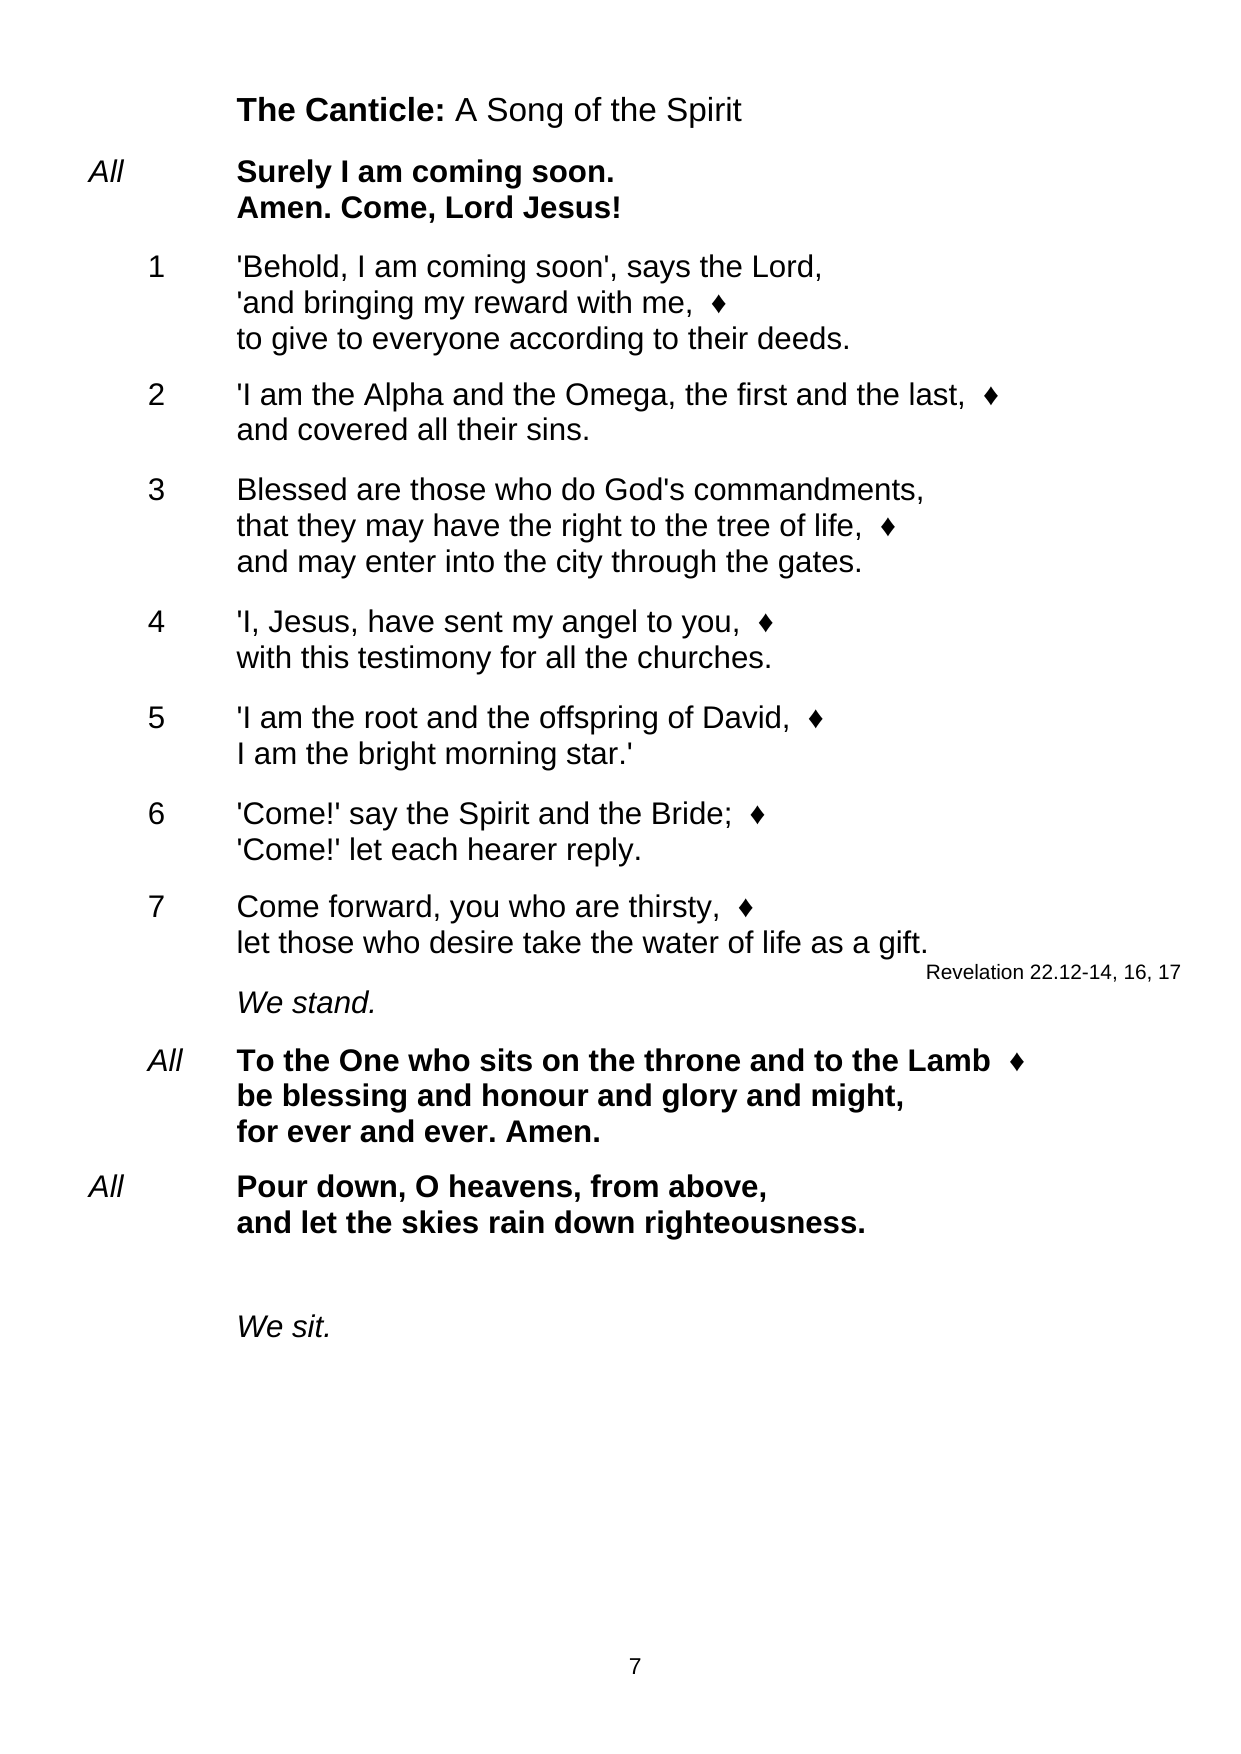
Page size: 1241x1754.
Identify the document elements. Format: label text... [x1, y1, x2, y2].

text 7 Come forward, you who are thirsty, ♦ [148, 888, 1181, 924]
text and may enter into the city through the gates. [236, 543, 1181, 579]
text that they may have the right to the tree of life, ♦ [148, 507, 1181, 543]
text with this testimony for all the churches. [236, 639, 1181, 675]
text let those who desire take the water of life as a gift. [236, 924, 1181, 960]
text Revelation 22.12-14, 16, 17 [236, 960, 1181, 984]
text 1 'Behold, I am coming soon', says the Lord, [148, 248, 1181, 284]
text 'Come!' let each hearer reply. [236, 831, 1181, 867]
text All Pour down, O heavens, from above, [89, 1168, 1181, 1204]
text for ever and ever. Amen. [89, 1113, 1181, 1149]
text I am the bright morning star.' [236, 735, 1181, 771]
text and let the skies rain down righteousness. [236, 1204, 1181, 1240]
text All Surely I am coming soon. [89, 153, 1181, 189]
text 2 'I am the Alpha and the Omega, the first and the last, ♦ [148, 376, 1181, 411]
text Amen. Come, Lord Jesus! [89, 189, 1181, 224]
text and covered all their sins. [236, 411, 1181, 447]
text We sit. [236, 1308, 1181, 1343]
text 6 'Come!' say the Spirit and the Bride; ♦ [148, 795, 1181, 831]
text 'and bringing my reward with me, ♦ [148, 284, 1181, 320]
text be blessing and honour and glory and might, [89, 1077, 1181, 1113]
text We stand. [236, 984, 1181, 1020]
text 5 'I am the root and the offspring of David, ♦ [148, 699, 1181, 735]
text 3 Blessed are those who do God's commandments, [148, 471, 1181, 507]
text 4 'I, Jesus, have sent my angel to you, ♦ [148, 603, 1181, 639]
text The Canticle: A Song of the Spirit [236, 90, 1181, 129]
text to give to everyone according to their deeds. [236, 320, 1181, 356]
text All To the One who sits on the throne and to the Lamb ♦ [148, 1042, 1181, 1077]
